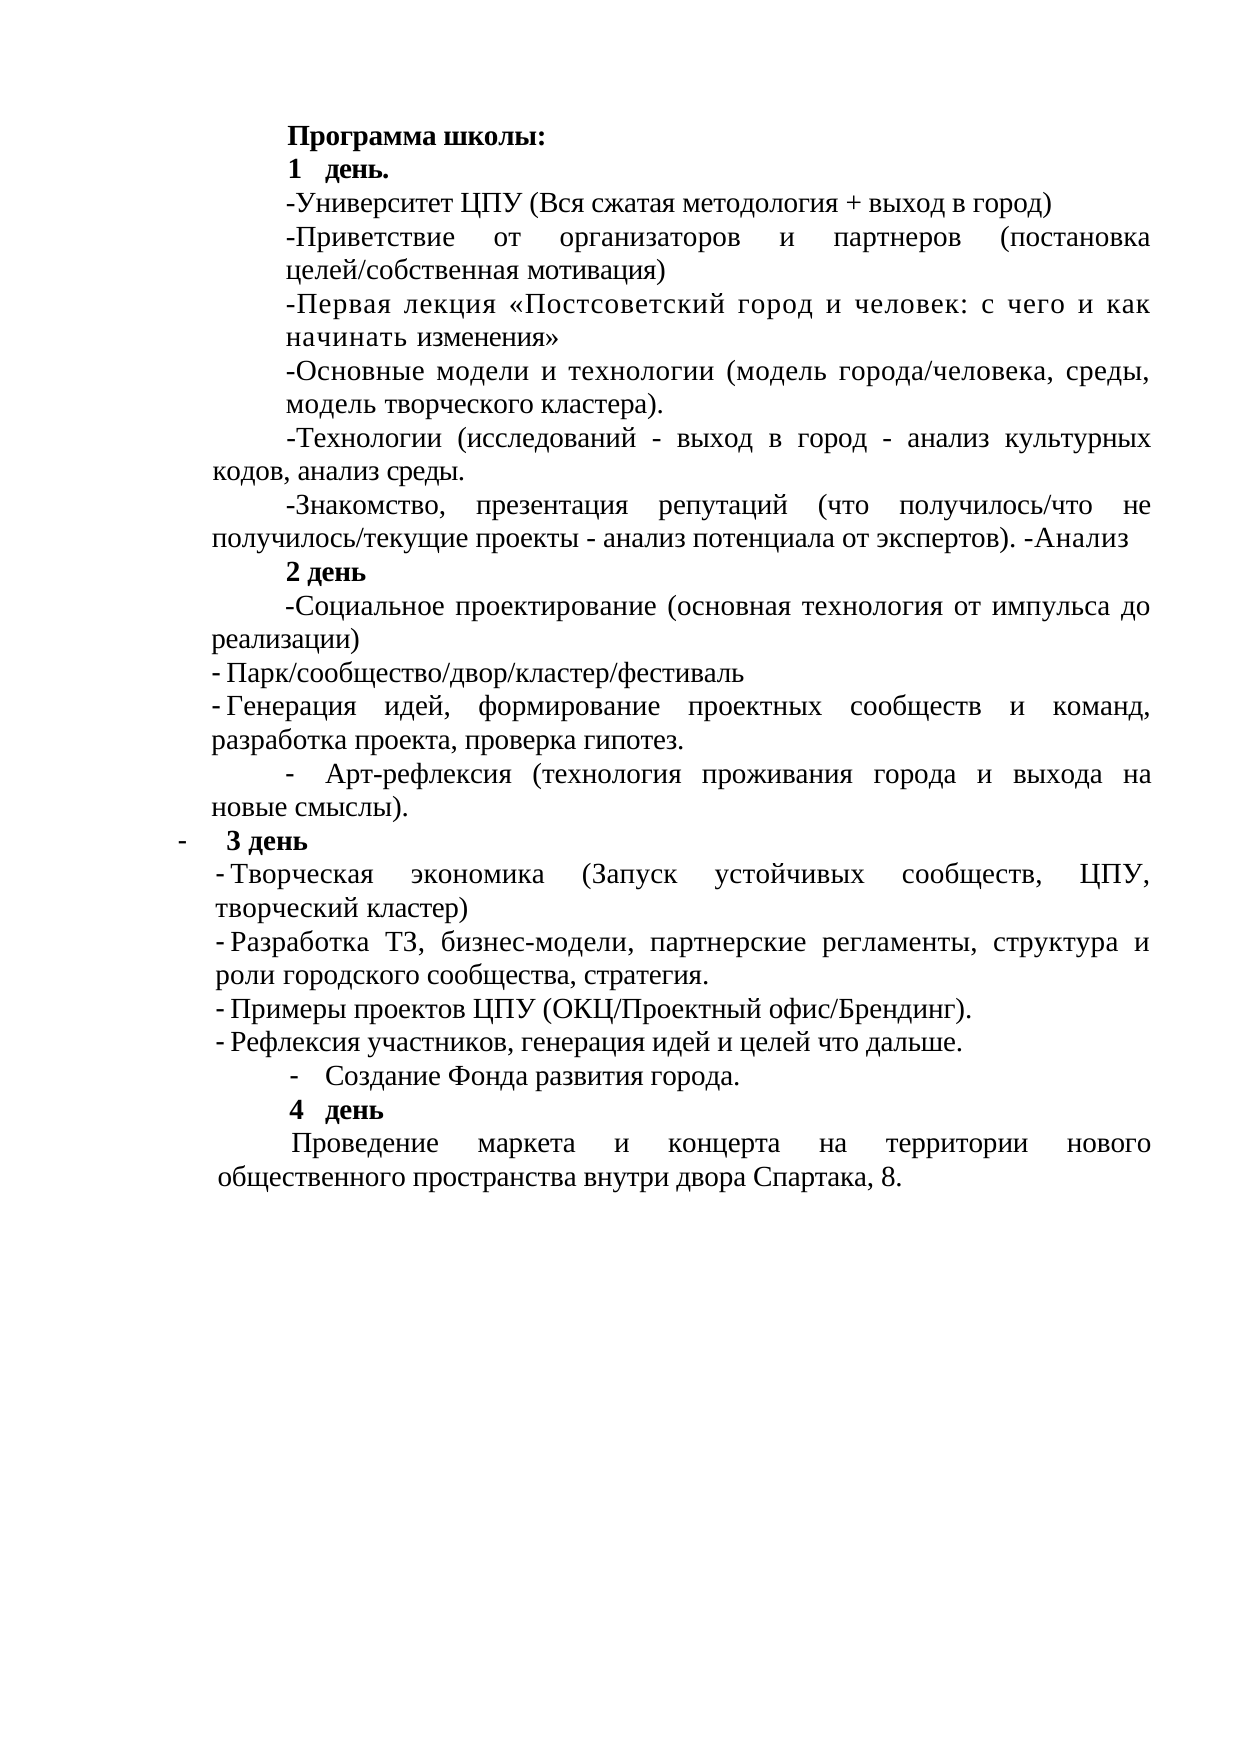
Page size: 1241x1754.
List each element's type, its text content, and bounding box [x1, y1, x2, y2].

text 4 день [289, 1092, 1152, 1125]
list Творческая экономика (Запуск устойчивых сообществ, ЦПУ, творческий кластер) [215, 856, 1152, 924]
text -Знакомство, презентация репутаций (что получилось/что не получилось/текущие проекты - анализ потенциала от экспертов). -Анализ [212, 487, 1152, 554]
list Разработка ТЗ, бизнес-модели, партнерские регламенты, структура и роли городского сообщества, стратегия. [215, 924, 1152, 991]
list Арт-рефлексия (технология проживания города и выхода на новые смыслы). [211, 756, 1152, 823]
text Программа школы: [213, 118, 1167, 152]
list день. [287, 152, 1152, 185]
text -Приветствие от организаторов и партнеров (постановка целей/собственная мотивация) [286, 219, 1152, 286]
list Парк/сообщество/двор/кластер/фестиваль [211, 655, 1152, 688]
text 2 день [212, 554, 1152, 588]
list Рефлексия участников, генерация идей и целей что дальше. [215, 1024, 1152, 1058]
text -Университет ЦПУ (Вся сжатая методология + выход в город) [286, 185, 1152, 219]
text -Первая лекция «Постсоветский город и человек: с чего и как начинать изменения» [286, 286, 1152, 353]
text -Социальное проектирование (основная технология от импульса до реализации) [211, 588, 1152, 655]
list 3 день [177, 823, 1152, 856]
list Генерация идей, формирование проектных сообществ и команд, разработка проекта, проверка гипотез. [211, 688, 1152, 756]
text -Технологии (исследований - выход в город - анализ культурных кодов, анализ среды. [212, 420, 1152, 487]
list Примеры проектов ЦПУ (ОКЦ/Проектный офис/Брендинг). [215, 991, 1152, 1024]
list Создание Фонда развития города. [215, 1058, 1152, 1092]
text Проведение маркета и концерта на территории нового общественного пространства внутри двора Спартака, 8. [217, 1125, 1152, 1192]
text -Основные модели и технологии (модель города/человека, среды, модель творческого кластера). [286, 353, 1152, 420]
